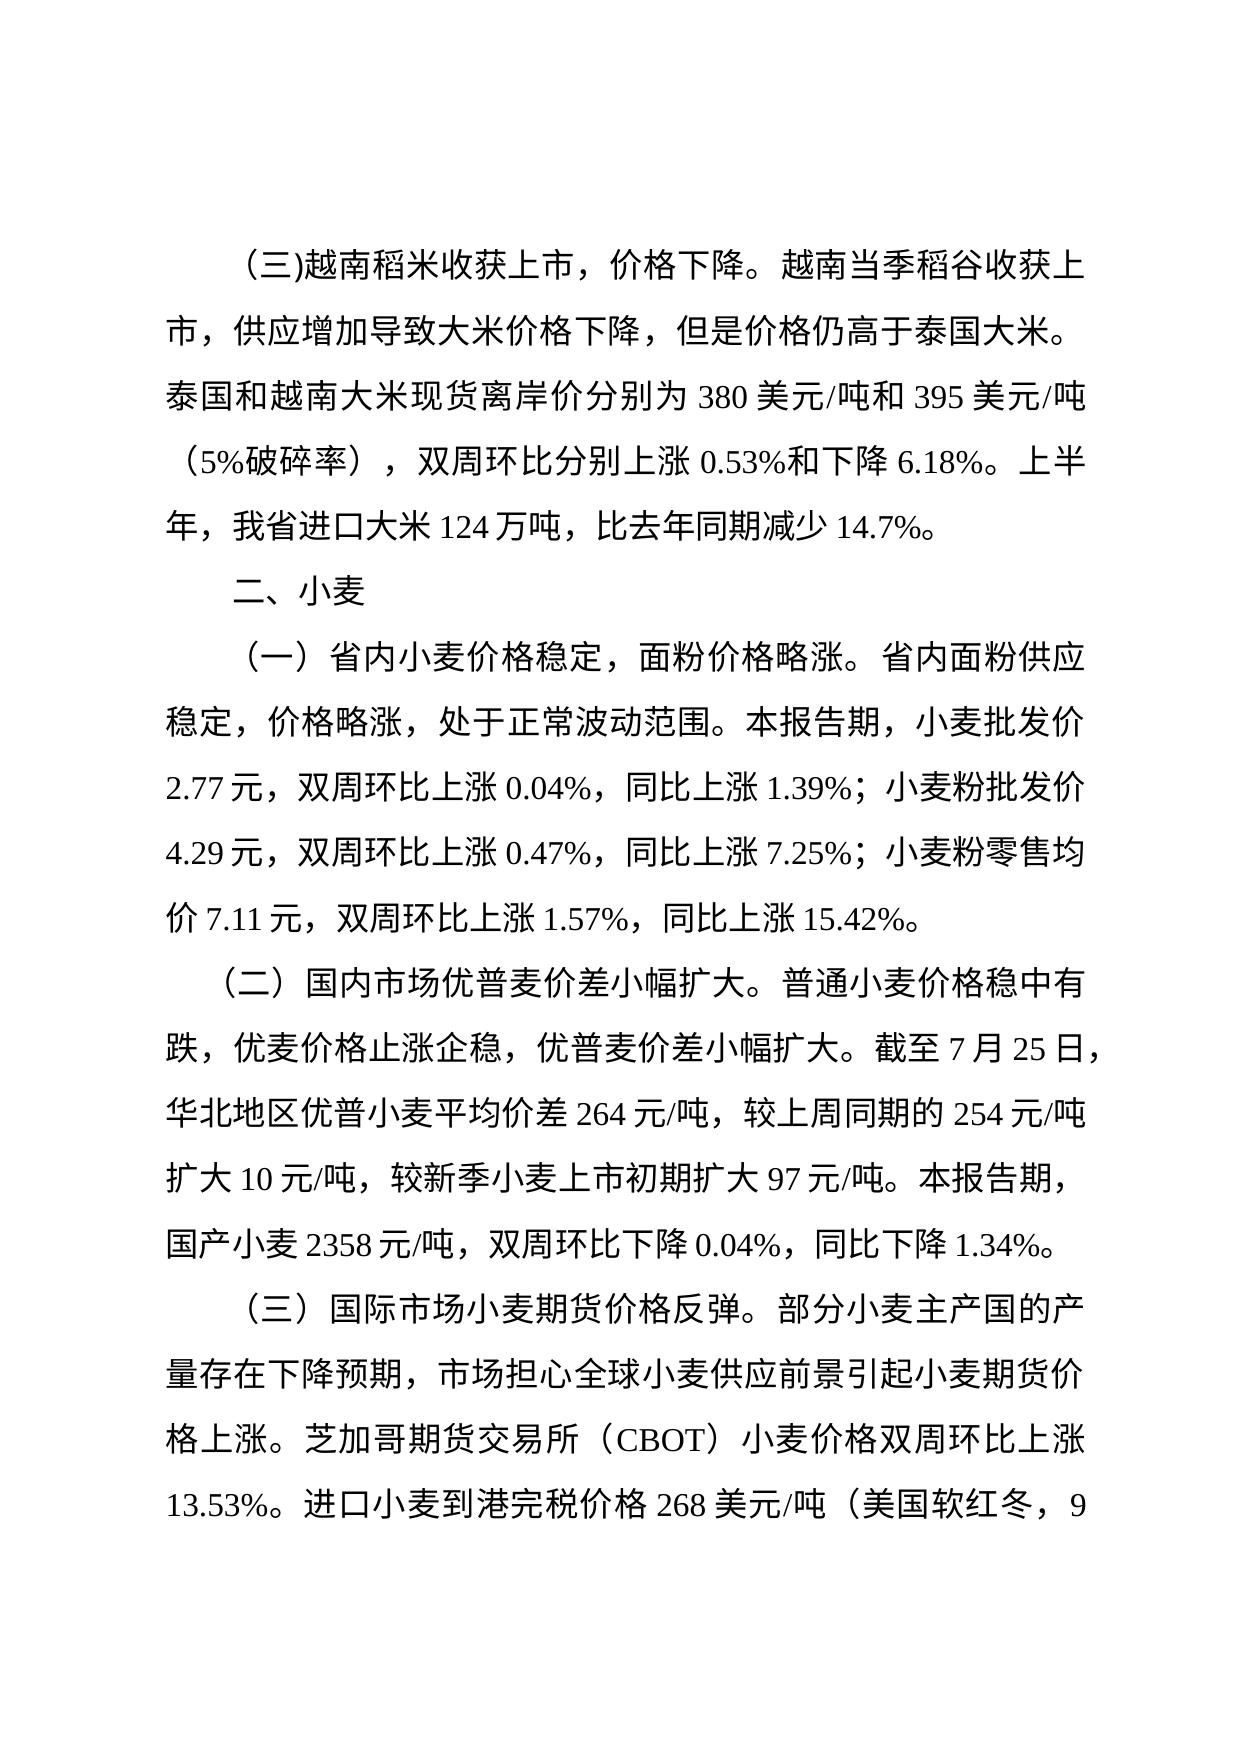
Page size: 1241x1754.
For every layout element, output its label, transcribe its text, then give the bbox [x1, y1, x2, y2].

text （一）省内小麦价格稳定，面粉价格略涨。省内面粉供应稳定，价格略涨，处于正常波动范围。本报告期，小麦批发价2.77元，双周环比上涨0.04%，同比上涨1.39%；小麦粉批发价4.29元，双周环比上涨0.47%，同比上涨7.25%；小麦粉零售均价7.11元，双周环比上涨1.57%，同比上涨15.42%。 [165, 622, 1087, 948]
text 二、小麦 [165, 557, 1087, 622]
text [165, 1274, 1087, 1535]
text （三)越南稻米收获上市，价格下降。越南当季稻谷收获上市，供应增加导致大米价格下降，但是价格仍高于泰国大米。泰国和越南大米现货离岸价分别为380美元/吨和395美元/吨（5%破碎率），双周环比分别上涨0.53%和下降6.18%。上半年，我省进口大米124万吨，比去年同期减少14.7%。 [165, 231, 1087, 557]
text （二）国内市场优普麦价差小幅扩大。普通小麦价格稳中有跌，优麦价格止涨企稳，优普麦价差小幅扩大。截至7月25日，华北地区优普小麦平均价差264元/吨，较上周同期的 254元/吨扩大10元/吨，较新季小麦上市初期扩大97元/吨。本报告期，国产小麦2358元/吨，双周环比下降0.04%，同比下降1.34%。 [165, 948, 1087, 1274]
